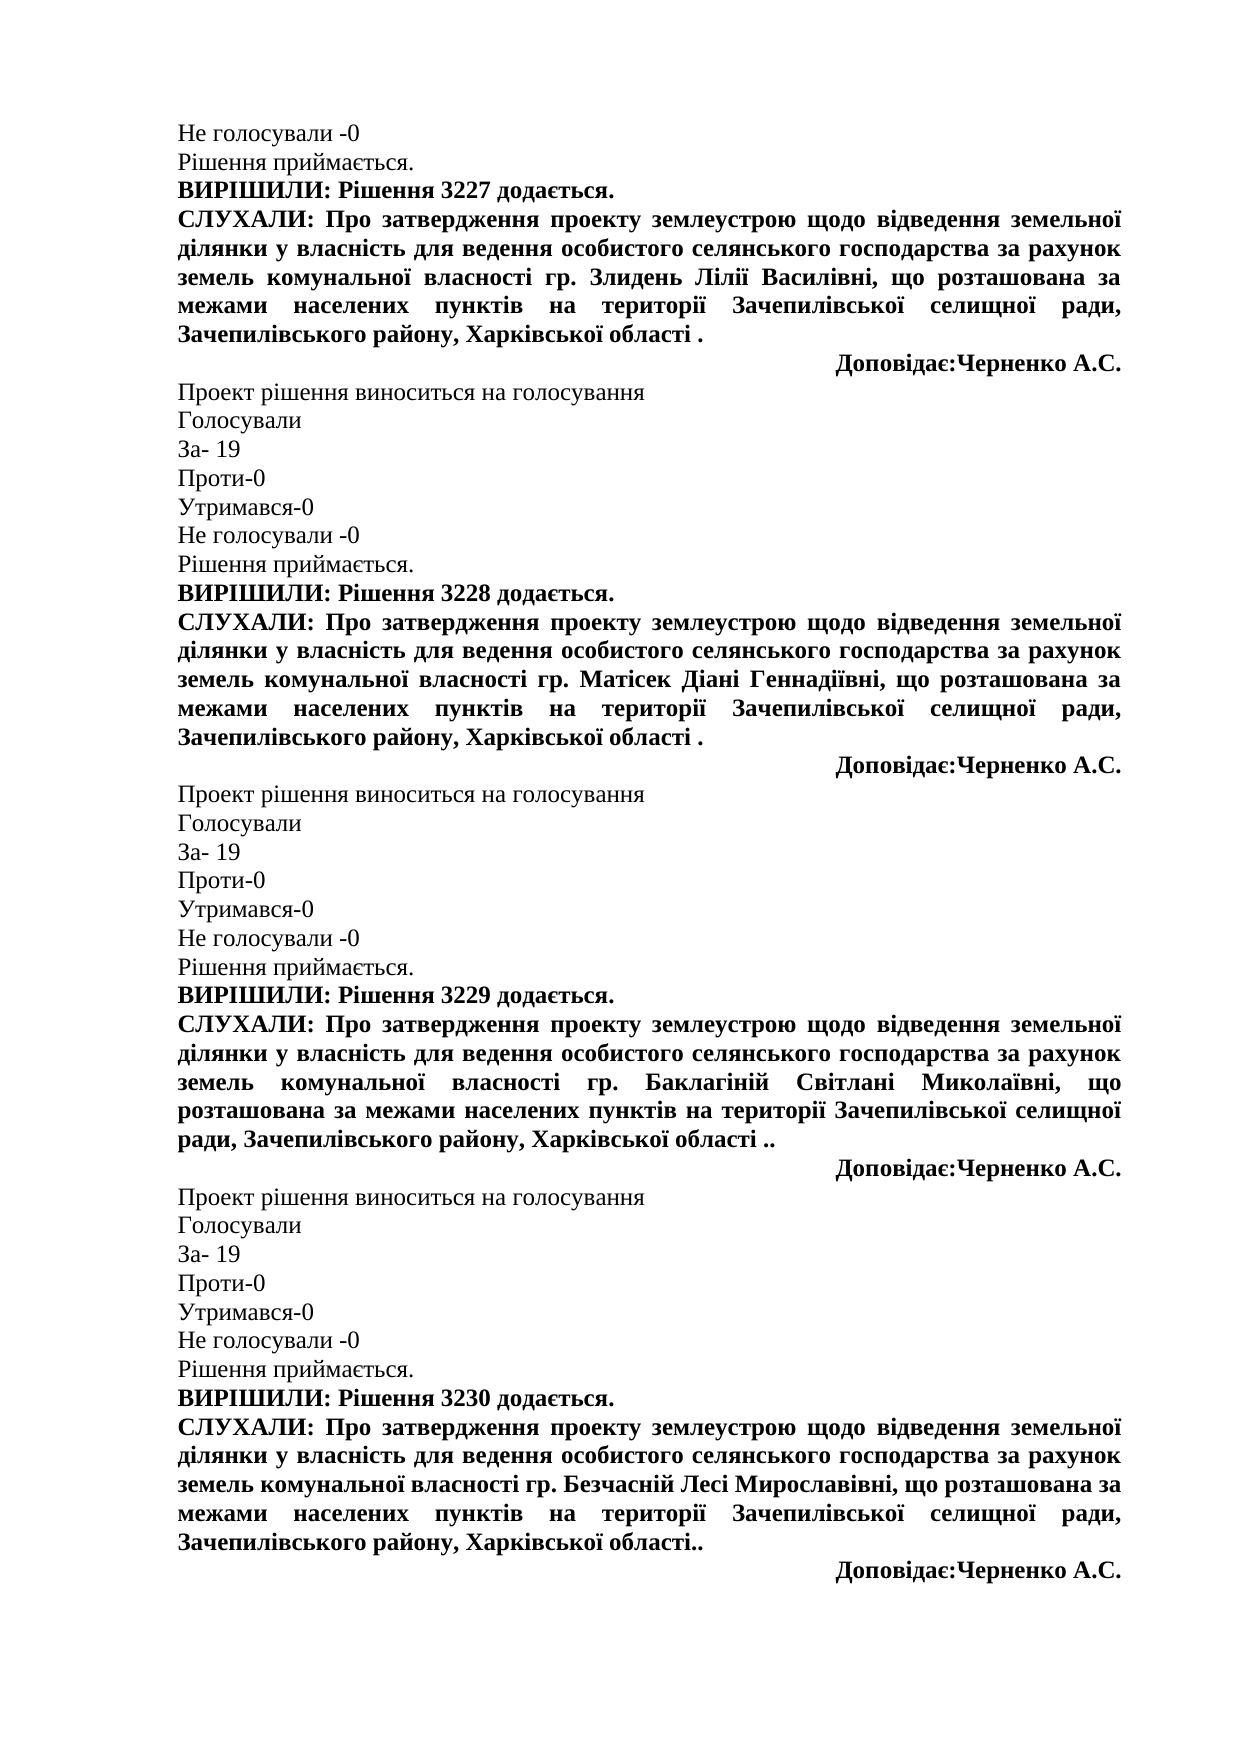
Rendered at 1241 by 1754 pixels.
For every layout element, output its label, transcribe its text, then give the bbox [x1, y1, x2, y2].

text Рішення приймається. [177, 1354, 1122, 1383]
text Доповідає:Черненко А.С. [177, 1556, 1122, 1584]
text Утримався-0 [177, 1297, 1122, 1326]
text За- 19 [177, 837, 1122, 866]
text ВИРІШИЛИ: Рішення 3228 додається. [177, 578, 1122, 607]
text Доповідає:Черненко А.С. [177, 1153, 1122, 1182]
text СЛУХАЛИ: Про затвердження проекту землеустрою щодо відведення земельної ділянки у власність для ведення особистого селянського господарства за рахунок земель комунальної власності гр. Баклагіній Світлані Миколаївні, що розташована за межами населених пунктів на території Зачепилівської селищної ради, Зачепилівського району, Харківської області .. [177, 1009, 1122, 1153]
text Рішення приймається. [177, 147, 1122, 176]
text Утримався-0 [177, 894, 1122, 923]
text ВИРІШИЛИ: Рішення 3227 додається. [177, 176, 1122, 204]
text Проект рішення виноситься на голосування [177, 377, 1122, 406]
text За- 19 [177, 434, 1122, 463]
text Проти-0 [177, 463, 1122, 492]
text Голосували [177, 808, 1122, 837]
text Не голосували -0 [177, 118, 1122, 147]
text Голосували [177, 406, 1122, 434]
text Проект рішення виноситься на голосування [177, 779, 1122, 808]
text Не голосували -0 [177, 521, 1122, 549]
text Проти-0 [177, 1268, 1122, 1297]
text ВИРІШИЛИ: Рішення 3229 додається. [177, 981, 1122, 1009]
text За- 19 [177, 1239, 1122, 1268]
text Не голосували -0 [177, 923, 1122, 952]
text Доповідає:Черненко А.С. [177, 348, 1122, 377]
text Рішення приймається. [177, 952, 1122, 981]
text Голосували [177, 1211, 1122, 1239]
text ВИРІШИЛИ: Рішення 3230 додається. [177, 1383, 1122, 1412]
text Проект рішення виноситься на голосування [177, 1182, 1122, 1211]
text Рішення приймається. [177, 549, 1122, 578]
text Проти-0 [177, 866, 1122, 894]
text Утримався-0 [177, 492, 1122, 521]
text СЛУХАЛИ: Про затвердження проекту землеустрою щодо відведення земельної ділянки у власність для ведення особистого селянського господарства за рахунок земель комунальної власності гр. Матісек Діані Геннадіївні, що розташована за межами населених пунктів на території Зачепилівської селищної ради, Зачепилівського району, Харківської області . [177, 607, 1122, 751]
text СЛУХАЛИ: Про затвердження проекту землеустрою щодо відведення земельної ділянки у власність для ведення особистого селянського господарства за рахунок земель комунальної власності гр. Безчасній Лесі Мирославівні, що розташована за межами населених пунктів на території Зачепилівської селищної ради, Зачепилівського району, Харківської області.. [177, 1412, 1122, 1556]
text Доповідає:Черненко А.С. [177, 751, 1122, 779]
text Не голосували -0 [177, 1326, 1122, 1354]
text СЛУХАЛИ: Про затвердження проекту землеустрою щодо відведення земельної ділянки у власність для ведення особистого селянського господарства за рахунок земель комунальної власності гр. Злидень Лілії Василівні, що розташована за межами населених пунктів на території Зачепилівської селищної ради, Зачепилівського району, Харківської області . [177, 204, 1122, 348]
